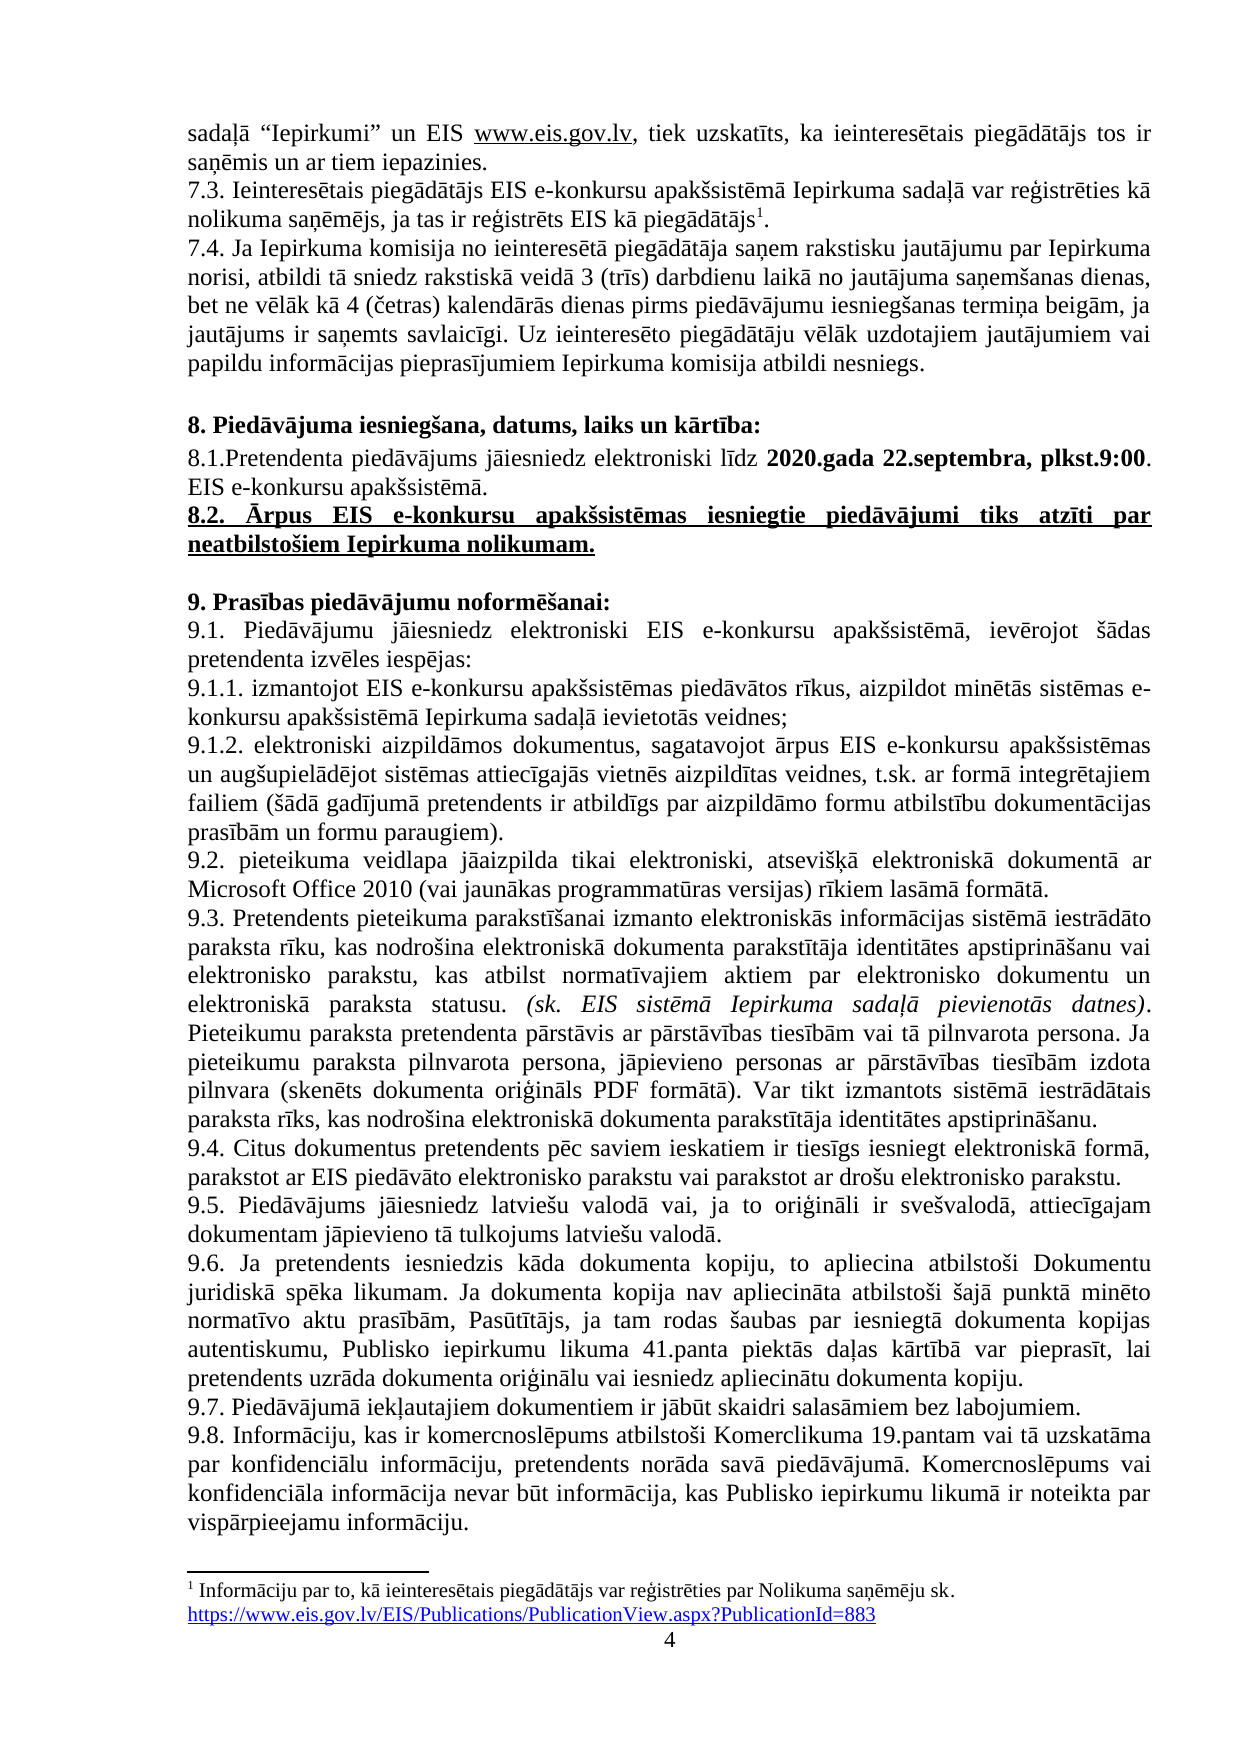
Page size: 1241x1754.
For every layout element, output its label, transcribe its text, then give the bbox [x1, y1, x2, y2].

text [187, 118, 1152, 176]
text 9.5. Piedāvājums jāiesniedz latviešu valodā vai, ja to oriģināli ir svešvalodā, attiecīgajam dokumentam jāpievieno tā tulkojums latviešu valodā. [187, 1190, 1152, 1248]
text 9.1. Piedāvājumu jāiesniedz elektroniski EIS e-konkursu apakšsistēmā, ievērojot šādas pretendenta izvēles iespējas: [187, 615, 1152, 673]
text 9.1.2. elektroniski aizpildāmos dokumentus, sagatavojot ārpus EIS e-konkursu apakšsistēmas un augšupielādējot sistēmas attiecīgajās vietnēs aizpildītas veidnes, t.sk. ar formā integrētajiem failiem (šādā gadījumā pretendents ir atbildīgs par aizpildāmo formu atbilstību dokumentācijas prasībām un formu paraugiem). [187, 730, 1152, 845]
text 9.6. Ja pretendents iesniedzis kāda dokumenta kopiju, to apliecina atbilstoši Dokumentu juridiskā spēka likumam. Ja dokumenta kopija nav apliecināta atbilstoši šajā punktā minēto normatīvo aktu prasībām, Pasūtītājs, ja tam rodas šaubas par iesniegtā dokumenta kopijas autentiskumu, Publisko iepirkumu likuma 41.panta piektās daļas kārtībā var pieprasīt, lai pretendents uzrāda dokumenta oriģinālu vai iesniedz apliecinātu dokumenta kopiju. [187, 1248, 1152, 1392]
text 9.1.1. izmantojot EIS e-konkursu apakšsistēmas piedāvātos rīkus, aizpildot minētās sistēmas e-konkursu apakšsistēmā Iepirkuma sadaļā ievietotās veidnes; [187, 673, 1152, 730]
text 9.8. Informāciju, kas ir komercnoslēpums atbilstoši Komerclikuma 19.pantam vai tā uzskatāma par konfidenciālu informāciju, pretendents norāda savā piedāvājumā. Komercnoslēpums vai konfidenciāla informācija nevar būt informācija, kas Publisko iepirkumu likumā ir noteikta par vispārpieejamu informāciju. [187, 1420, 1152, 1535]
text 8. Piedāvājuma iesniegšana, datums, laiks un kārtība: [187, 410, 1152, 439]
text 9.4. Citus dokumentus pretendents pēc saviem ieskatiem ir tiesīgs iesniegt elektroniskā formā, parakstot ar EIS piedāvāto elektronisko parakstu vai parakstot ar drošu elektronisko parakstu. [187, 1133, 1152, 1190]
text 7.3. Ieinteresētais piegādātājs EIS e-konkursu apakšsistēmā Iepirkuma sadaļā var reģistrēties kā nolikuma saņēmējs, ja tas ir reģistrēts EIS kā piegādātājs. [187, 176, 1152, 233]
text 8.2. Ārpus EIS e-konkursu apakšsistēmas iesniegtie piedāvājumi tiks atzīti par neatbilstošiem Iepirkuma nolikumam. [187, 500, 1152, 525]
text 8.2. Ārpus EIS e-konkursu apakšsistēmas iesniegtie piedāvājumi tiks atzīti par neatbilstošiem Iepirkuma nolikumam. [187, 526, 1152, 558]
text 8.1.Pretendenta piedāvājums jāiesniedz elektroniski līdz 2020.gada 22.septembra, plkst.9:00. EIS e-konkursu apakšsistēmā. [187, 443, 1152, 500]
text 9.3. Pretendents pieteikuma parakstīšanai izmanto elektroniskās informācijas sistēmā iestrādāto paraksta rīku, kas nodrošina elektroniskā dokumenta parakstītāja identitātes apstiprināšanu vai elektronisko parakstu, kas atbilst normatīvajiem aktiem par elektronisko dokumentu un elektroniskā paraksta statusu. (sk. EIS sistēmā Iepirkuma sadaļā pievienotās datnes). Pieteikumu paraksta pretendenta pārstāvis ar pārstāvības tiesībām vai tā pilnvarota persona. Ja pieteikumu paraksta pilnvarota persona, jāpievieno personas ar pārstāvības tiesībām izdota pilnvara (skenēts dokumenta oriģināls PDF formātā). Var tikt izmantots sistēmā iestrādātais paraksta rīks, kas nodrošina elektroniskā dokumenta parakstītāja identitātes apstiprināšanu. [187, 903, 1152, 1133]
text 9.7. Piedāvājumā iekļautajiem dokumentiem ir jābūt skaidri salasāmiem bez labojumiem. [187, 1392, 1152, 1420]
text 7.4. Ja Iepirkuma komisija no ieinteresētā piegādātāja saņem rakstisku jautājumu par Iepirkuma norisi, atbildi tā sniedz rakstiskā veidā 3 (trīs) darbdienu laikā no jautājuma saņemšanas dienas, bet ne vēlāk kā 4 (četras) kalendārās dienas pirms piedāvājumu iesniegšanas termiņa beigām, ja jautājums ir saņemts savlaicīgi. Uz ieinteresēto piegādātāju vēlāk uzdotajiem jautājumiem vai papildu informācijas pieprasījumiem Iepirkuma komisija atbildi nesniegs. [187, 233, 1152, 377]
text 9. Prasības piedāvājumu noformēšanai: [187, 587, 1152, 615]
text 9.2. pieteikuma veidlapa jāaizpilda tikai elektroniski, atsevišķā elektroniskā dokumentā ar Microsoft Office 2010 (vai jaunākas programmatūras versijas) rīkiem lasāmā formātā. [187, 845, 1152, 903]
